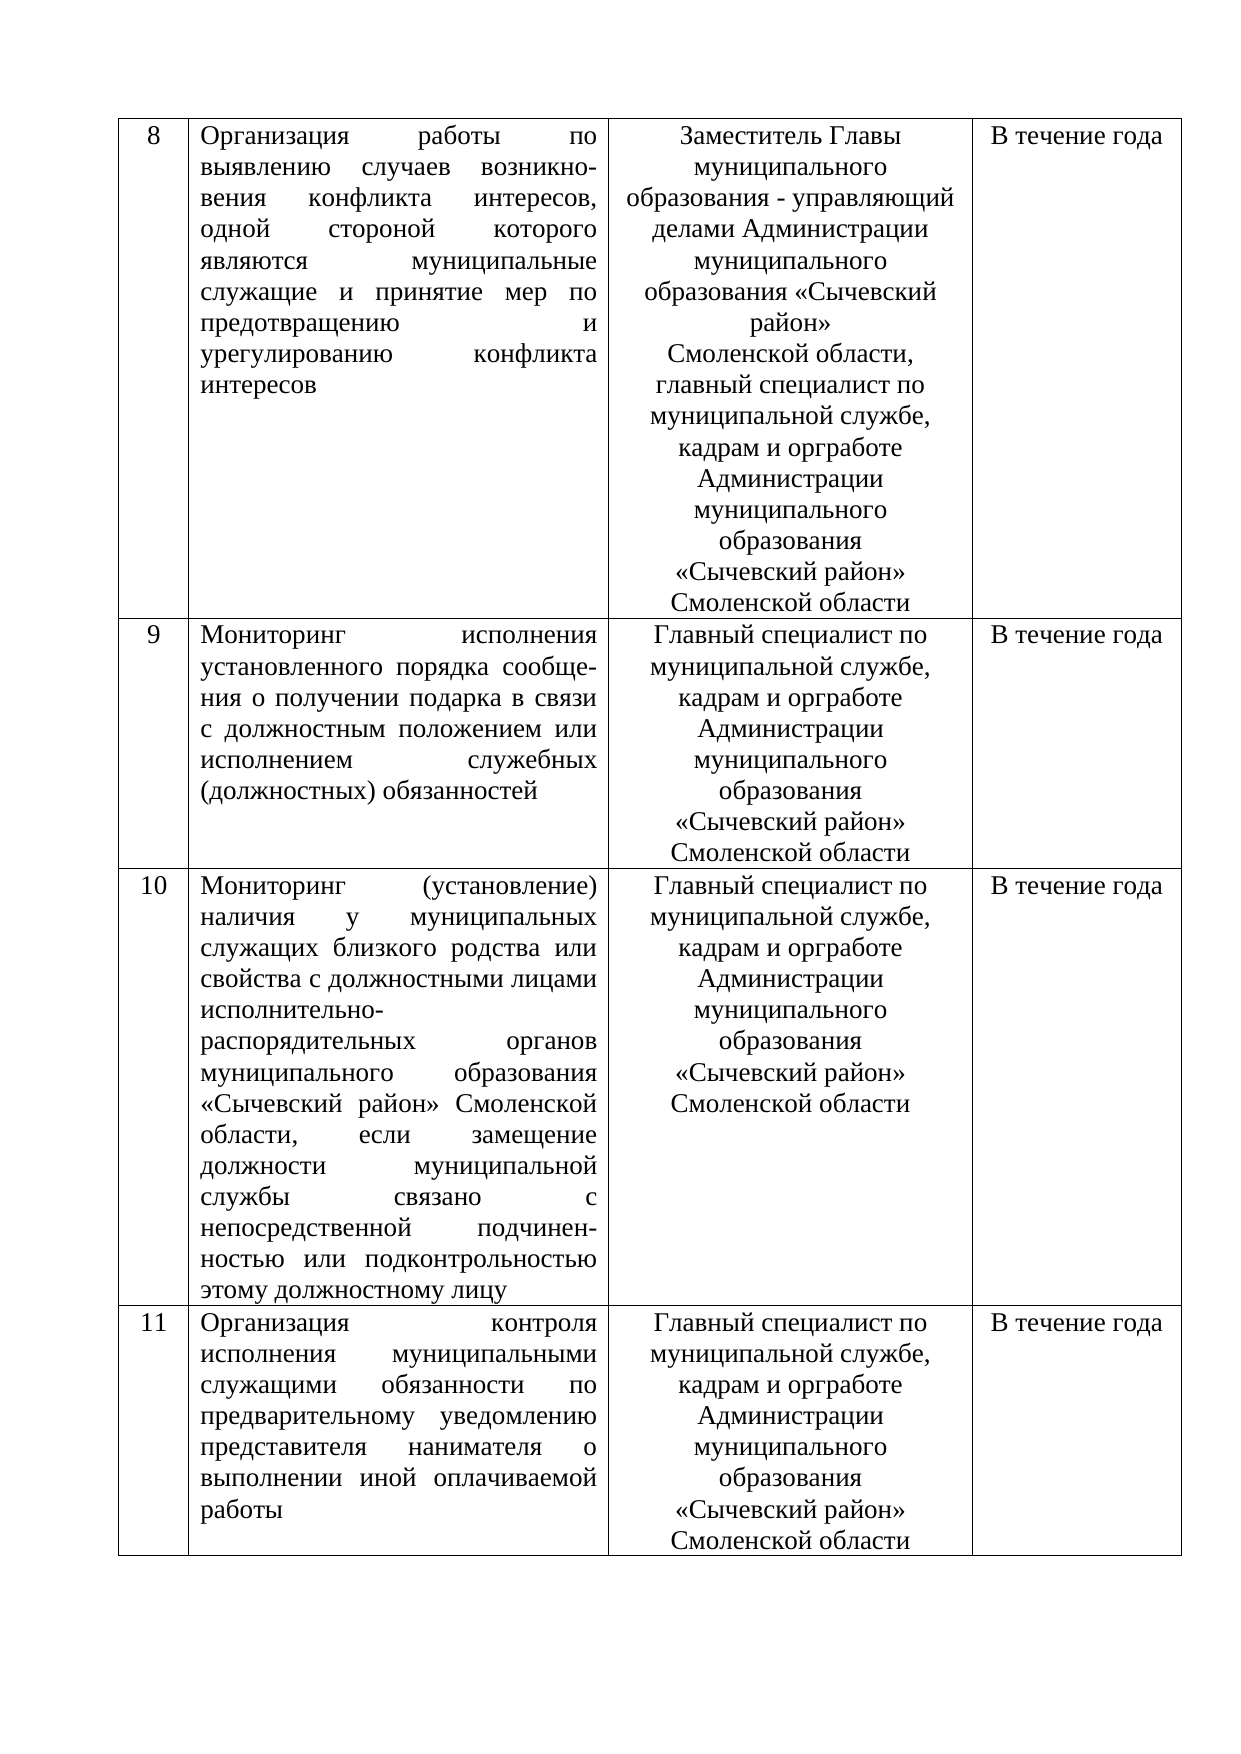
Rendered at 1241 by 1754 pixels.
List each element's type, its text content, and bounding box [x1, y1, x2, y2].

table_cell В течение года [973, 119, 1181, 617]
table_cell Заместитель Главы муниципального образования - управляющий делами Администрации муниципального образования «Сычевский район» Смоленской области, главный специалист по муниципальной службе, кадрам и оргработе Администрации муниципального образования «Сычевский район» Смоленской области [609, 119, 972, 617]
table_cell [609, 1306, 972, 1555]
table_cell 9 [119, 619, 188, 868]
table_cell Мониторинг (установление) наличия у муниципальных служащих близкого родства или свойства с должностными лицами исполнительно-распорядительных органов муниципального образования «Сычевский район» Смоленской области, если замещение должности муниципальной службы связано с непосредственной подчинен-ностью или подконтрольностью этому должностному лицу [189, 869, 608, 1305]
table_cell Организация контроля исполнения муниципальными служащими обязанности по предварительному уведомлению представителя нанимателя о выполнении иной оплачиваемой работы [189, 1306, 608, 1555]
table_cell В течение года [973, 1306, 1181, 1555]
table_cell В течение года [973, 869, 1181, 1305]
table_cell Организация работы по выявлению случаев возникно-вения конфликта интересов, одной стороной которого являются муниципальные служащие и принятие мер по предотвращению и урегулированию конфликта интересов [189, 119, 608, 617]
table_cell 11 [119, 1306, 188, 1555]
table_cell Главный специалист по муниципальной службе, кадрам и оргработе Администрации муниципального образования «Сычевский район» Смоленской области [609, 619, 972, 868]
table_cell 8 [119, 119, 188, 617]
table_cell В течение года [973, 619, 1181, 868]
table_cell 10 [119, 869, 188, 1305]
table_cell Мониторинг исполнения установленного порядка сообще-ния о получении подарка в связи с должностным положением или исполнением служебных (должностных) обязанностей [189, 619, 608, 868]
table_cell Главный специалист по муниципальной службе, кадрам и оргработе Администрации муниципального образования «Сычевский район» Смоленской области [609, 869, 972, 1305]
